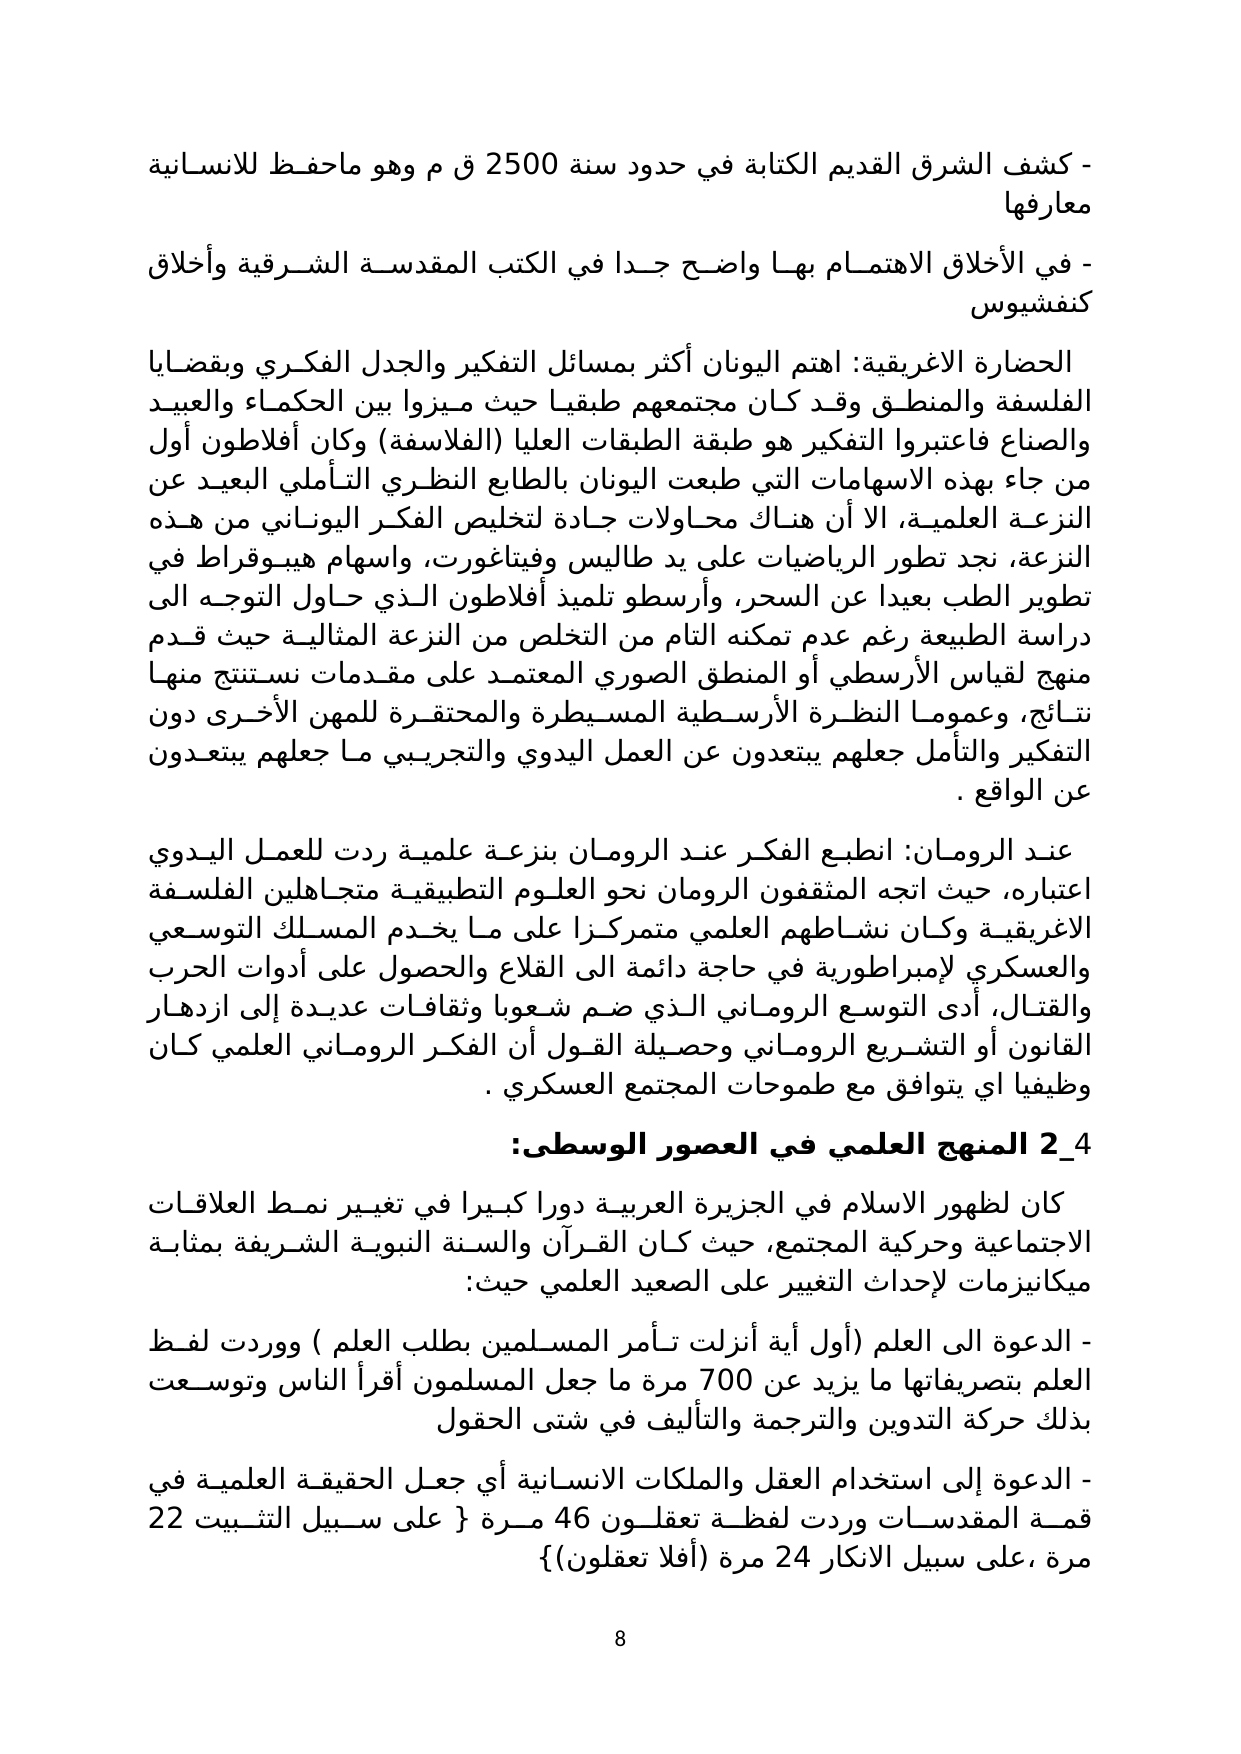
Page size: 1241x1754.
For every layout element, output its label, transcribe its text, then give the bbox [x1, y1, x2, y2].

text كان لظهور الاسلام في الجزيرة العربية دورا كبيرا في تغيير نمط العلاقات الاجتماعية وحركية المجتمع، حيث كان القرآن والسنة النبوية الشريفة بمثابة ميكانيزمات لإحداث التغيير على الصعيد العلمي حيث: [148, 1187, 1093, 1299]
text - الدعوة إلى استخدام العقل والملكات الانسانية أي جعل الحقيقة العلمية في قمة المقدسات وردت لفظة تعقلون 46 مرة { على سبيل التثبيت 22 مرة ،على سبيل الانكار 24 مرة (أفلا تعقلون)} [148, 1462, 1093, 1574]
text الحضارة الاغريقية: اهتم اليونان أكثر بمسائل التفكير والجدل الفكري وبقضايا الفلسفة والمنطق وقد كان مجتمعهم طبقيا حيث ميزوا بين الحكماء والعبيد والصناع فاعتبروا التفكير هو طبقة الطبقات العليا (الفلاسفة) وكان أفلاطون أول من جاء بهذه الاسهامات التي طبعت اليونان بالطابع النظري التأملي البعيد عن النزعة العلمية، الا أن هناك محاولات جادة لتخليص الفكر اليوناني من هذه النزعة، نجد تطور الرياضيات على يد طاليس وفيتاغورت، واسهام هيبوقراط في تطوير الطب بعيدا عن السحر، وأرسطو تلميذ أفلاطون الذي حاول التوجه الى دراسة الطبيعة رغم عدم تمكنه التام من التخلص من النزعة المثالية حيث قدم منهج لقياس الأرسطي أو المنطق الصوري المعتمد على مقدمات نستنتج منها نتائج، وعموما النظرة الأرسطية المسيطرة والمحتقرة للمهن الأخرى دون التفكير والتأمل جعلهم يبتعدون عن العمل اليدوي والتجريبي ما جعلهم يبتعدون عن الواقع . [148, 345, 1093, 808]
text عند الرومان: انطبع الفكر عند الرومان بنزعة علمية ردت للعمل اليدوي اعتباره، حيث اتجه المثقفون الرومان نحو العلوم التطبيقية متجاهلين الفلسفة الاغريقية وكان نشاطهم العلمي متمركزا على ما يخدم المسلك التوسعي والعسكري لإمبراطورية في حاجة دائمة الى القلاع والحصول على أدوات الحرب والقتال، أدى التوسع الروماني الذي ضم شعوبا وثقافات عديدة إلى ازدهار القانون أو التشريع الروماني وحصيلة القول أن الفكر الروماني العلمي كان وظيفيا اي يتوافق مع طموحات المجتمع العسكري . [148, 833, 1093, 1101]
text - كشف الشرق القديم الكتابة في حدود سنة 2500 ق م وهو ماحفظ للانسانية معارفها [148, 148, 1093, 221]
text 4_2 المنهج العلمي في العصور الوسطى: [148, 1127, 1093, 1161]
text - في الأخلاق الاهتمام بها واضح جدا في الكتب المقدسة الشرقية وأخلاق كنفشيوس [148, 246, 1093, 319]
text - الدعوة الى العلم (أول أية أنزلت تأمر المسلمين بطلب العلم ) ووردت لفظ العلم بتصريفاتها ما يزيد عن 700 مرة ما جعل المسلمون أقرأ الناس وتوسعت بذلك حركة التدوين والترجمة والتأليف في شتى الحقول [148, 1324, 1093, 1436]
